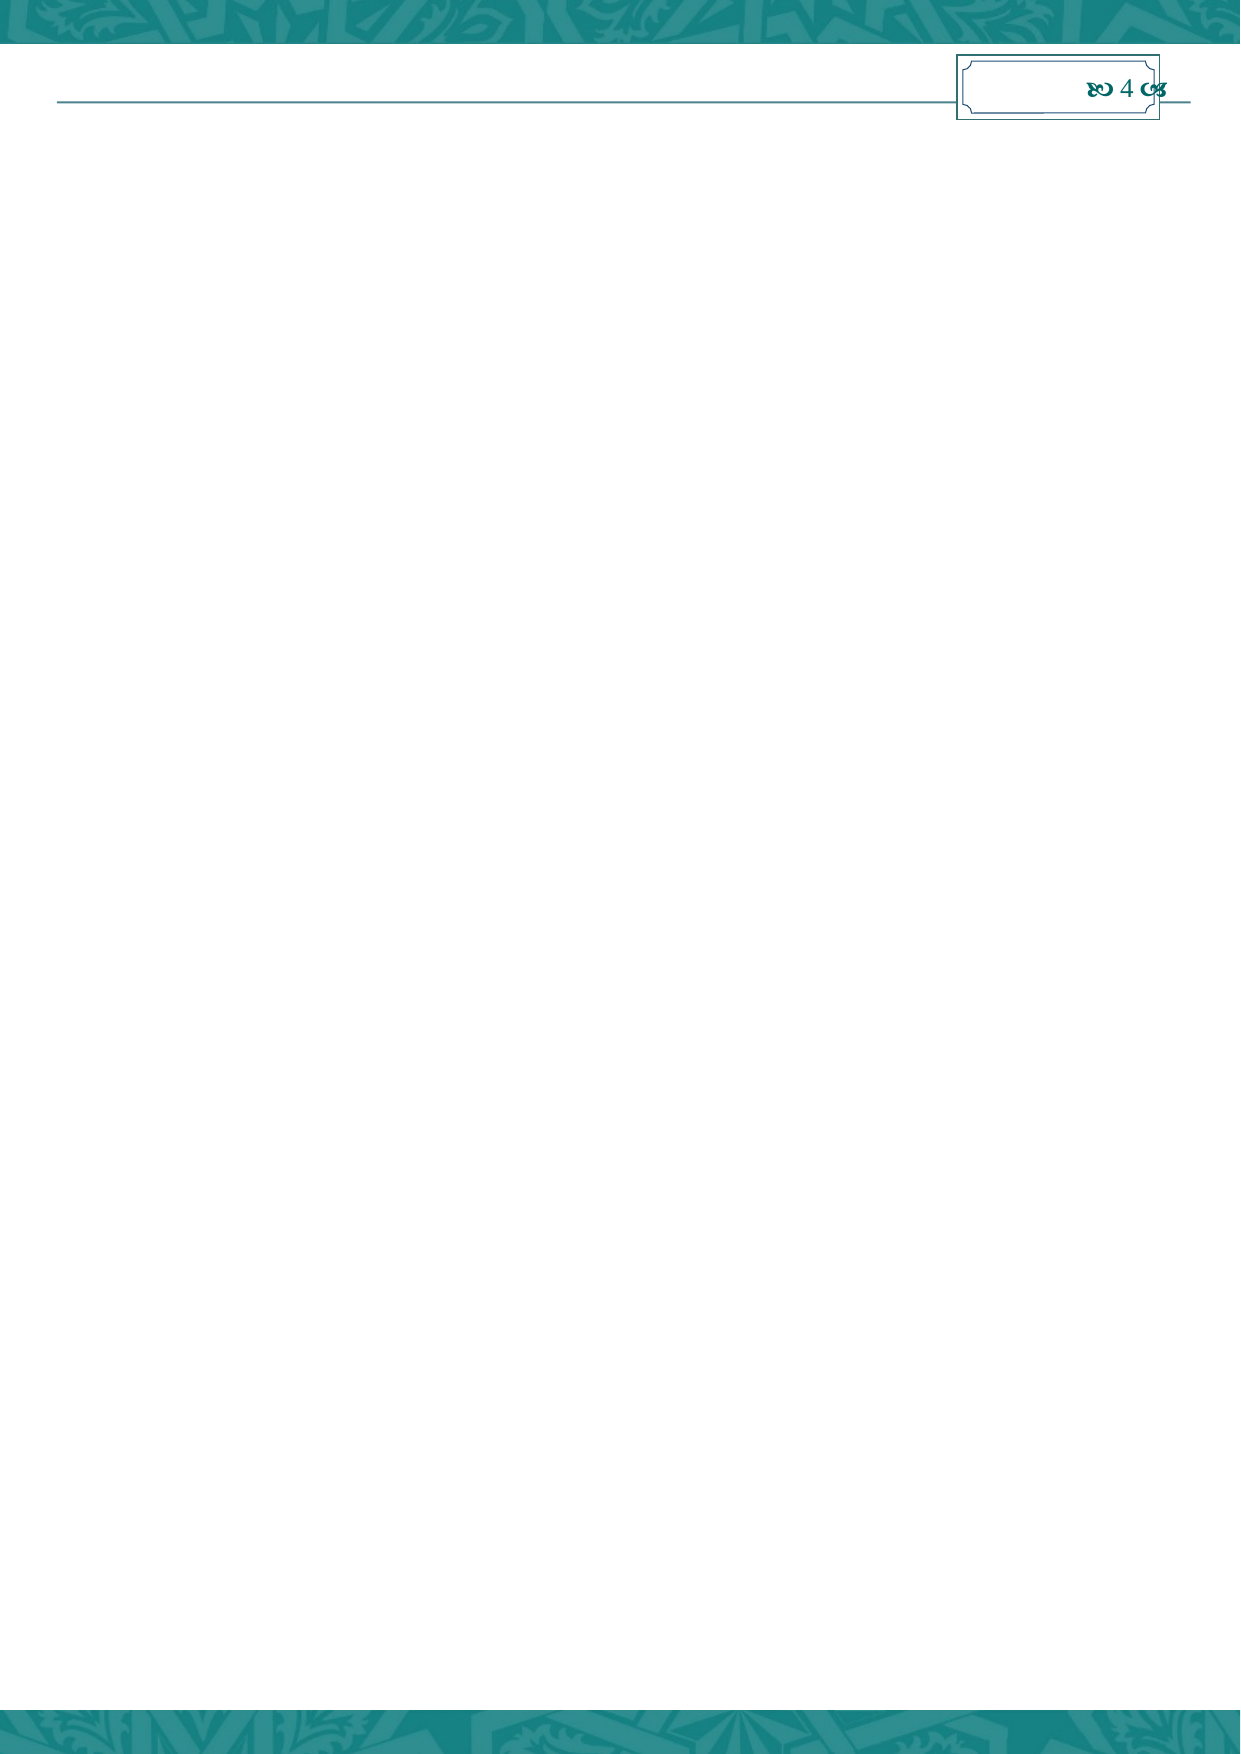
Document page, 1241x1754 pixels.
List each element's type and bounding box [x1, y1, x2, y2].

picture [0, 0, 1240, 44]
picture [0, 1710, 1241, 1754]
